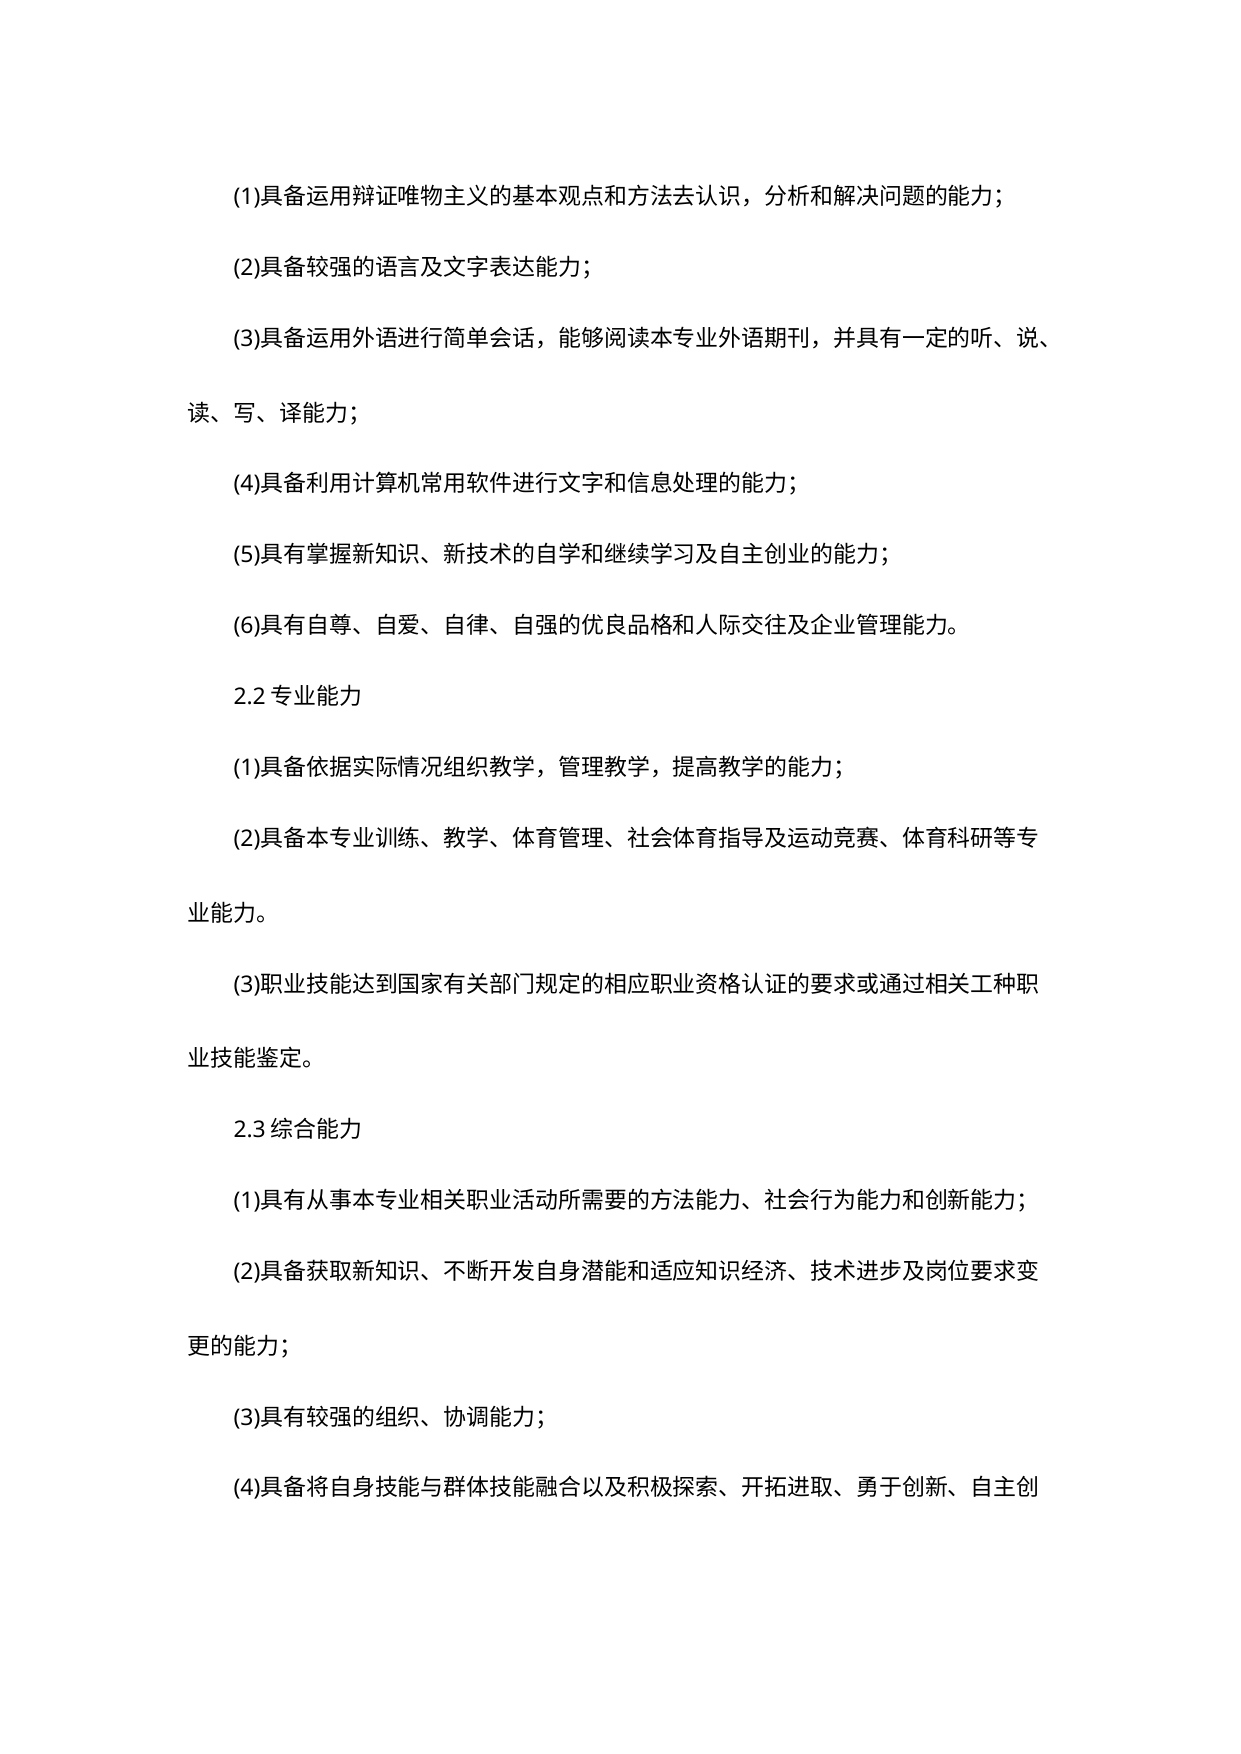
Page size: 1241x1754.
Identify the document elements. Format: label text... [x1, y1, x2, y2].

text (3)具有较强的组织、协调能力； [187, 1382, 1053, 1447]
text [187, 1453, 1053, 1518]
text (5)具有掌握新知识、新技术的自学和继续学习及自主创业的能力； [187, 520, 1053, 585]
text (4)具备利用计算机常用软件进行文字和信息处理的能力； [187, 449, 1053, 514]
text (2)具备本专业训练、教学、体育管理、社会体育指导及运动竞赛、体育科研等专业能力。 [187, 804, 1053, 944]
text 2.3综合能力 [187, 1095, 1053, 1160]
text (2)具备较强的语言及文字表达能力； [187, 233, 1053, 298]
text 2.2专业能力 [187, 662, 1053, 727]
text (1)具备依据实际情况组织教学，管理教学，提高教学的能力； [187, 733, 1053, 798]
text (2)具备获取新知识、不断开发自身潜能和适应知识经济、技术进步及岗位要求变更的能力； [187, 1237, 1053, 1377]
text (3)职业技能达到国家有关部门规定的相应职业资格认证的要求或通过相关工种职业技能鉴定。 [187, 949, 1053, 1089]
text (3)具备运用外语进行简单会话，能够阅读本专业外语期刊，并具有一定的听、说、读、写、译能力； [187, 304, 1053, 443]
text (1)具有从事本专业相关职业活动所需要的方法能力、社会行为能力和创新能力； [187, 1166, 1053, 1231]
text (6)具有自尊、自爱、自律、自强的优良品格和人际交往及企业管理能力。 [187, 591, 1053, 656]
text (1)具备运用辩证唯物主义的基本观点和方法去认识，分析和解决问题的能力； [187, 162, 1053, 227]
